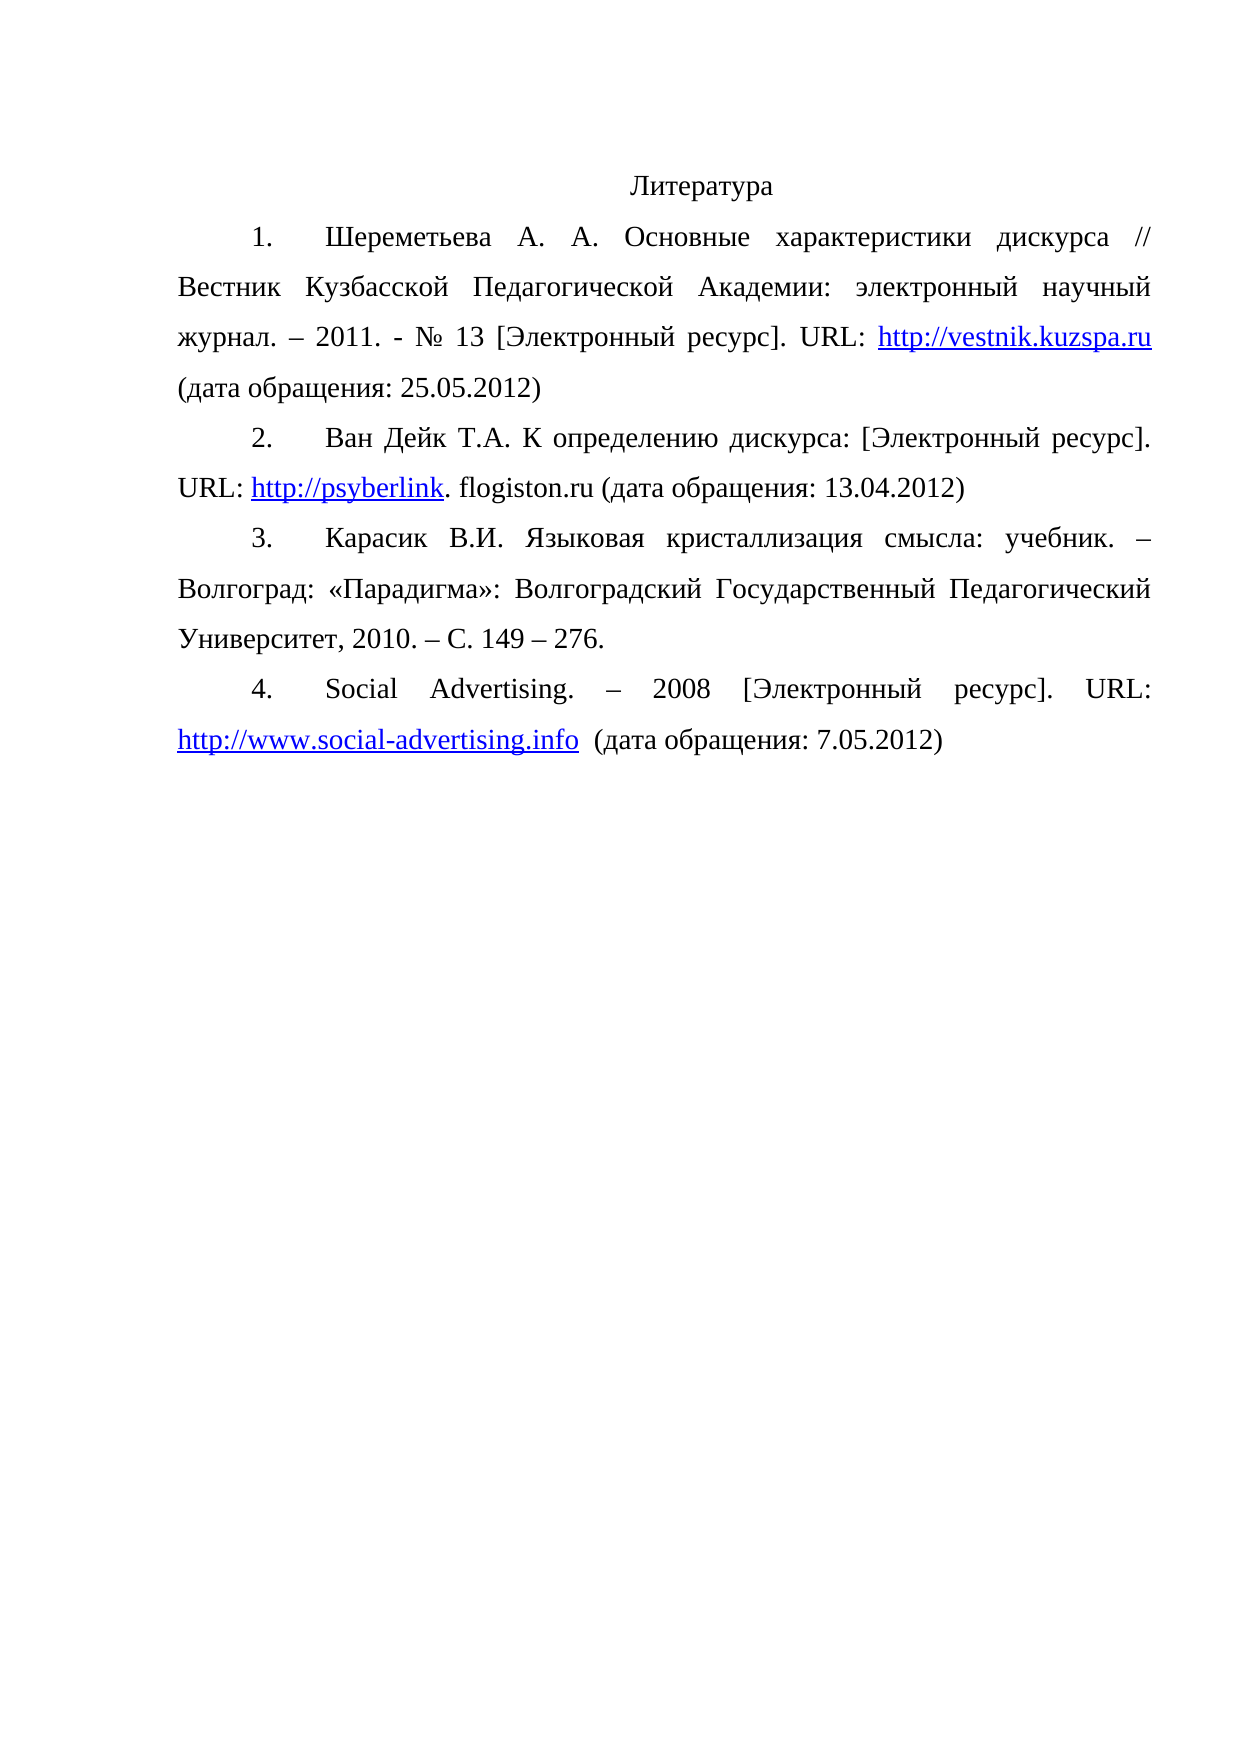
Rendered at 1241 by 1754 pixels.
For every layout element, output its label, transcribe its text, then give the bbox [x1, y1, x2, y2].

list Карасик В.И. Языковая кристаллизация смысла: учебник. – Волгоград: «Парадигма»: Волгоградский Государственный Педагогический Университет, 2010. – С. 149 – 276. [177, 521, 1152, 655]
list Шереметьева А. А. Основные характеристики дискурса // Вестник Кузбасской Педагогической Академии: электронный научный журнал. – 2011. - № 13 [Электронный ресурс]. URL: http://vestnik.kuzspa.ru (дата обращения: 25.05.2012) [177, 219, 1152, 403]
list Social Advertising. – 2008 [Электронный ресурс]. URL: http://www.social-advertising.info (дата обращения: 7.05.2012) [177, 672, 1152, 755]
text Литература [177, 168, 1152, 202]
list Ван Дейк Т.А. К определению дискурса: [Электронный ресурс]. URL: http://psyberlink. flogiston.ru (дата обращения: 13.04.2012) [177, 420, 1152, 504]
